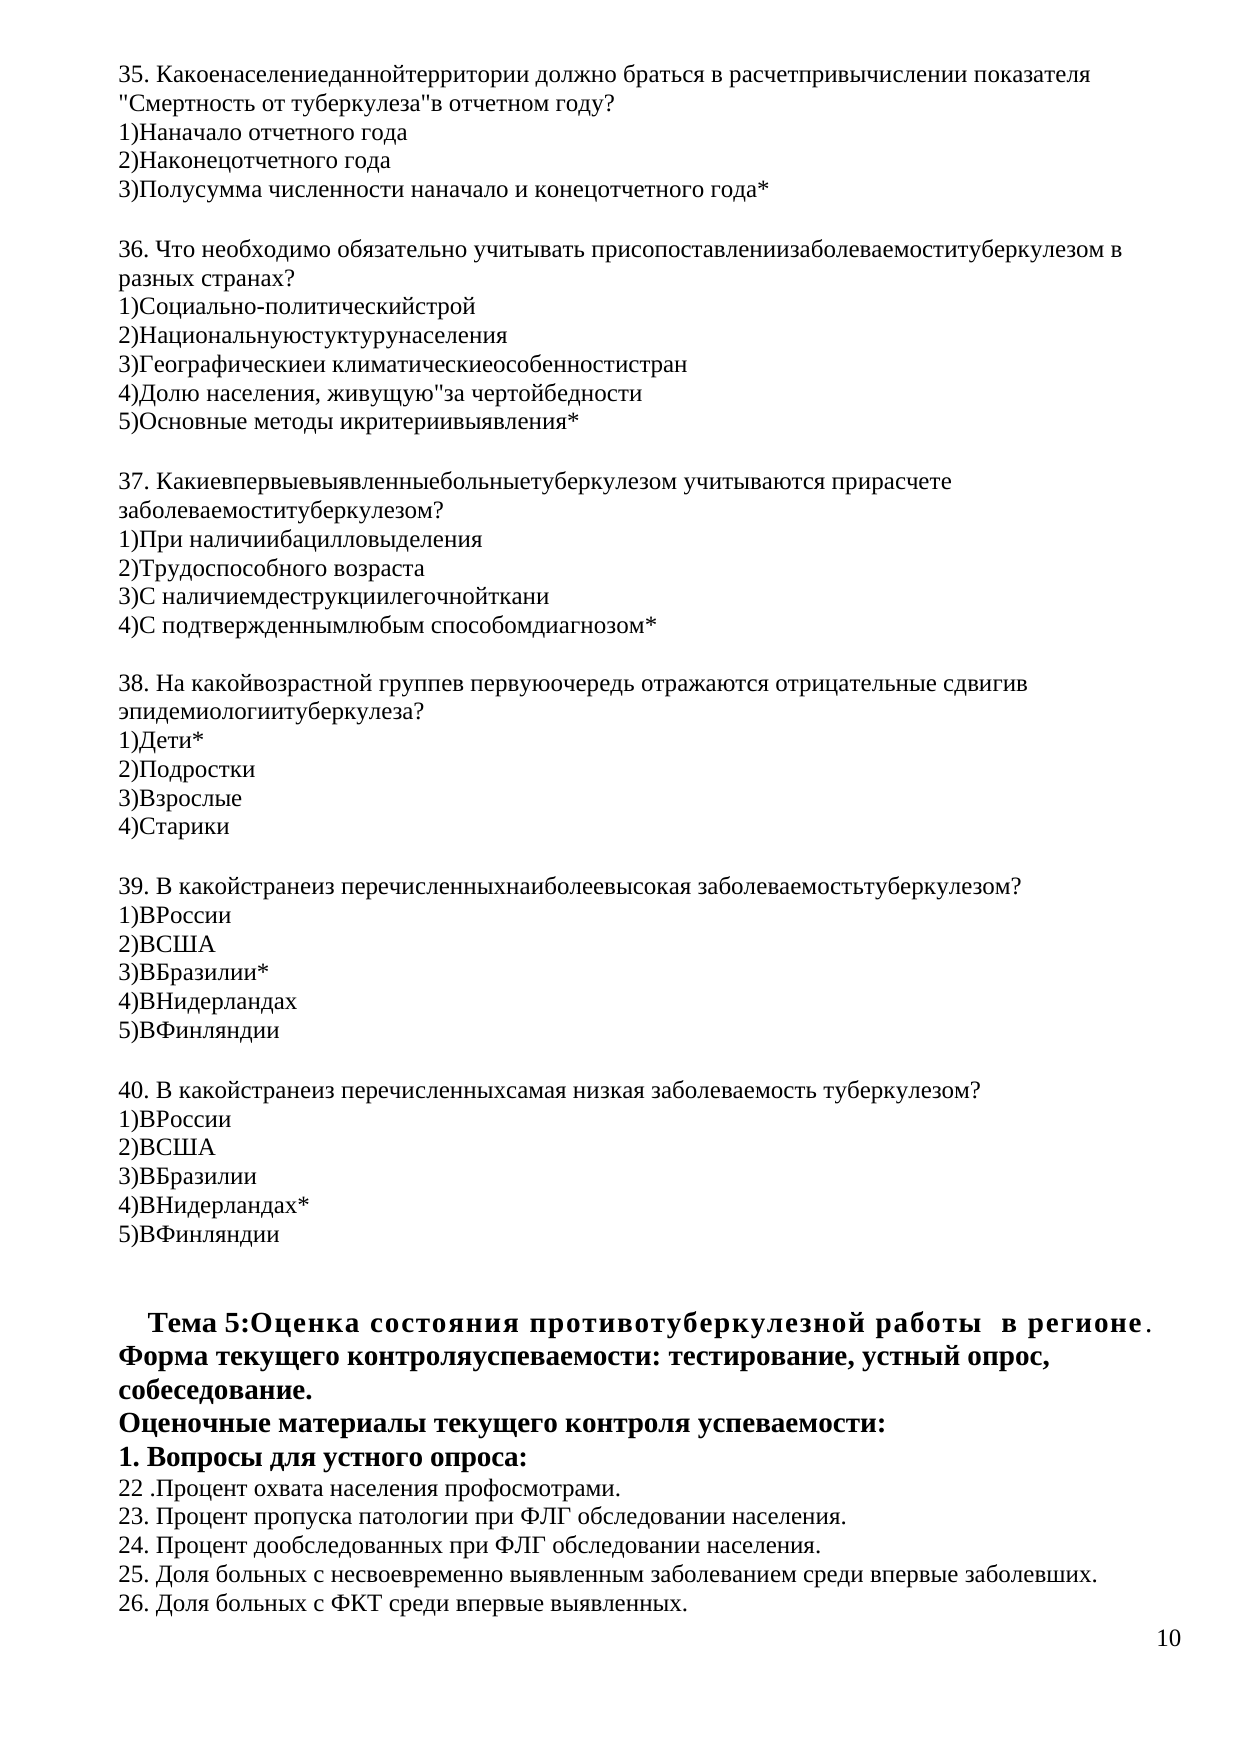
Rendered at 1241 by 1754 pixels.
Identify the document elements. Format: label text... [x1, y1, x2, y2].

text 1)При наличиибацилловыделения [118, 524, 1181, 553]
text 3)ВБразилии* [118, 957, 1181, 986]
text Тема 5:Оценка состояния противотуберкулезной работы в регионе. [118, 1305, 1181, 1338]
text 4)С подтвержденнымлюбым способомдиагнозом* [118, 610, 1181, 639]
text 5)ВФинляндии [118, 1015, 1181, 1044]
text 4)Долю населения, живущую"за чертойбедности [118, 378, 1181, 406]
text 1)Наначало отчетного года [118, 117, 1181, 145]
list 40. В какойстранеиз перечисленныхсамая низкая заболеваемость туберкулезом? [118, 1075, 1181, 1104]
text 22 .Процент охвата населения профосмотрами. [118, 1473, 1175, 1501]
text 4)ВНидерландах* [118, 1190, 1181, 1219]
text Оценочные материалы текущего контроля успеваемости: [118, 1406, 1183, 1439]
text 1)Социально-политическийстрой [118, 291, 1181, 320]
text 3)Взрослые [118, 783, 1181, 811]
text 2)Трудоспособного возраста [118, 553, 1181, 581]
text 1)ВРоссии [118, 900, 1181, 929]
text 5)Основные методы икритериивыявления* [118, 406, 1181, 435]
text 23. Процент пропуска патологии при ФЛГ обследовании населения. [118, 1501, 1175, 1530]
text 3)С наличиемдеструкциилегочнойткани [118, 581, 1181, 610]
list 36. Что необходимо обязательно учитывать присопоставлениизаболеваемоституберкулезом в разных странах? [118, 234, 1181, 291]
text 2)ВСША [118, 929, 1181, 957]
list 39. В какойстранеиз перечисленныхнаиболеевысокая заболеваемостьтуберкулезом? [118, 871, 1181, 900]
text 1. Вопросы для устного опроса: [118, 1439, 1183, 1473]
text 3)Географическиеи климатическиеособенностистран [118, 349, 1181, 378]
text 3)ВБразилии [118, 1161, 1181, 1190]
text 5)ВФинляндии [118, 1219, 1181, 1247]
list 37. Какиевпервыевыявленныебольныетуберкулезом учитываются прирасчете заболеваемоституберкулезом? [118, 466, 1181, 524]
text 1)Дети* [118, 725, 1181, 754]
text 26. Доля больных с ФКТ среди впервые выявленных. [118, 1588, 1175, 1616]
text 4)ВНидерландах [118, 986, 1181, 1015]
list 38. На какойвозрастной группев первуюочередь отражаются отрицательные сдвигив эпидемиологиитуберкулеза? [118, 668, 1181, 725]
text 2)Подростки [118, 754, 1181, 783]
text 24. Процент дообследованных при ФЛГ обследовании населения. [118, 1530, 1175, 1559]
text 4)Старики [118, 811, 1181, 840]
text 25. Доля больных с несвоевременно выявленным заболеванием среди впервые заболевших. [118, 1559, 1175, 1588]
text 3)Полусумма численности наначало и конецотчетного года* [118, 174, 1181, 203]
text 2)ВСША [118, 1132, 1181, 1161]
text Форма текущего контроляуспеваемости: тестирование, устный опрос, собеседование. [118, 1338, 1175, 1406]
text 2)Наконецотчетного года [118, 145, 1181, 174]
text 1)ВРоссии [118, 1104, 1181, 1132]
list 35. Какоенаселениеданнойтерритории должно браться в расчетпривычислении показателя "Смертность от туберкулеза"в отчетном году? [118, 59, 1181, 117]
text 2)Национальнуюстуктурунаселения [118, 320, 1181, 349]
